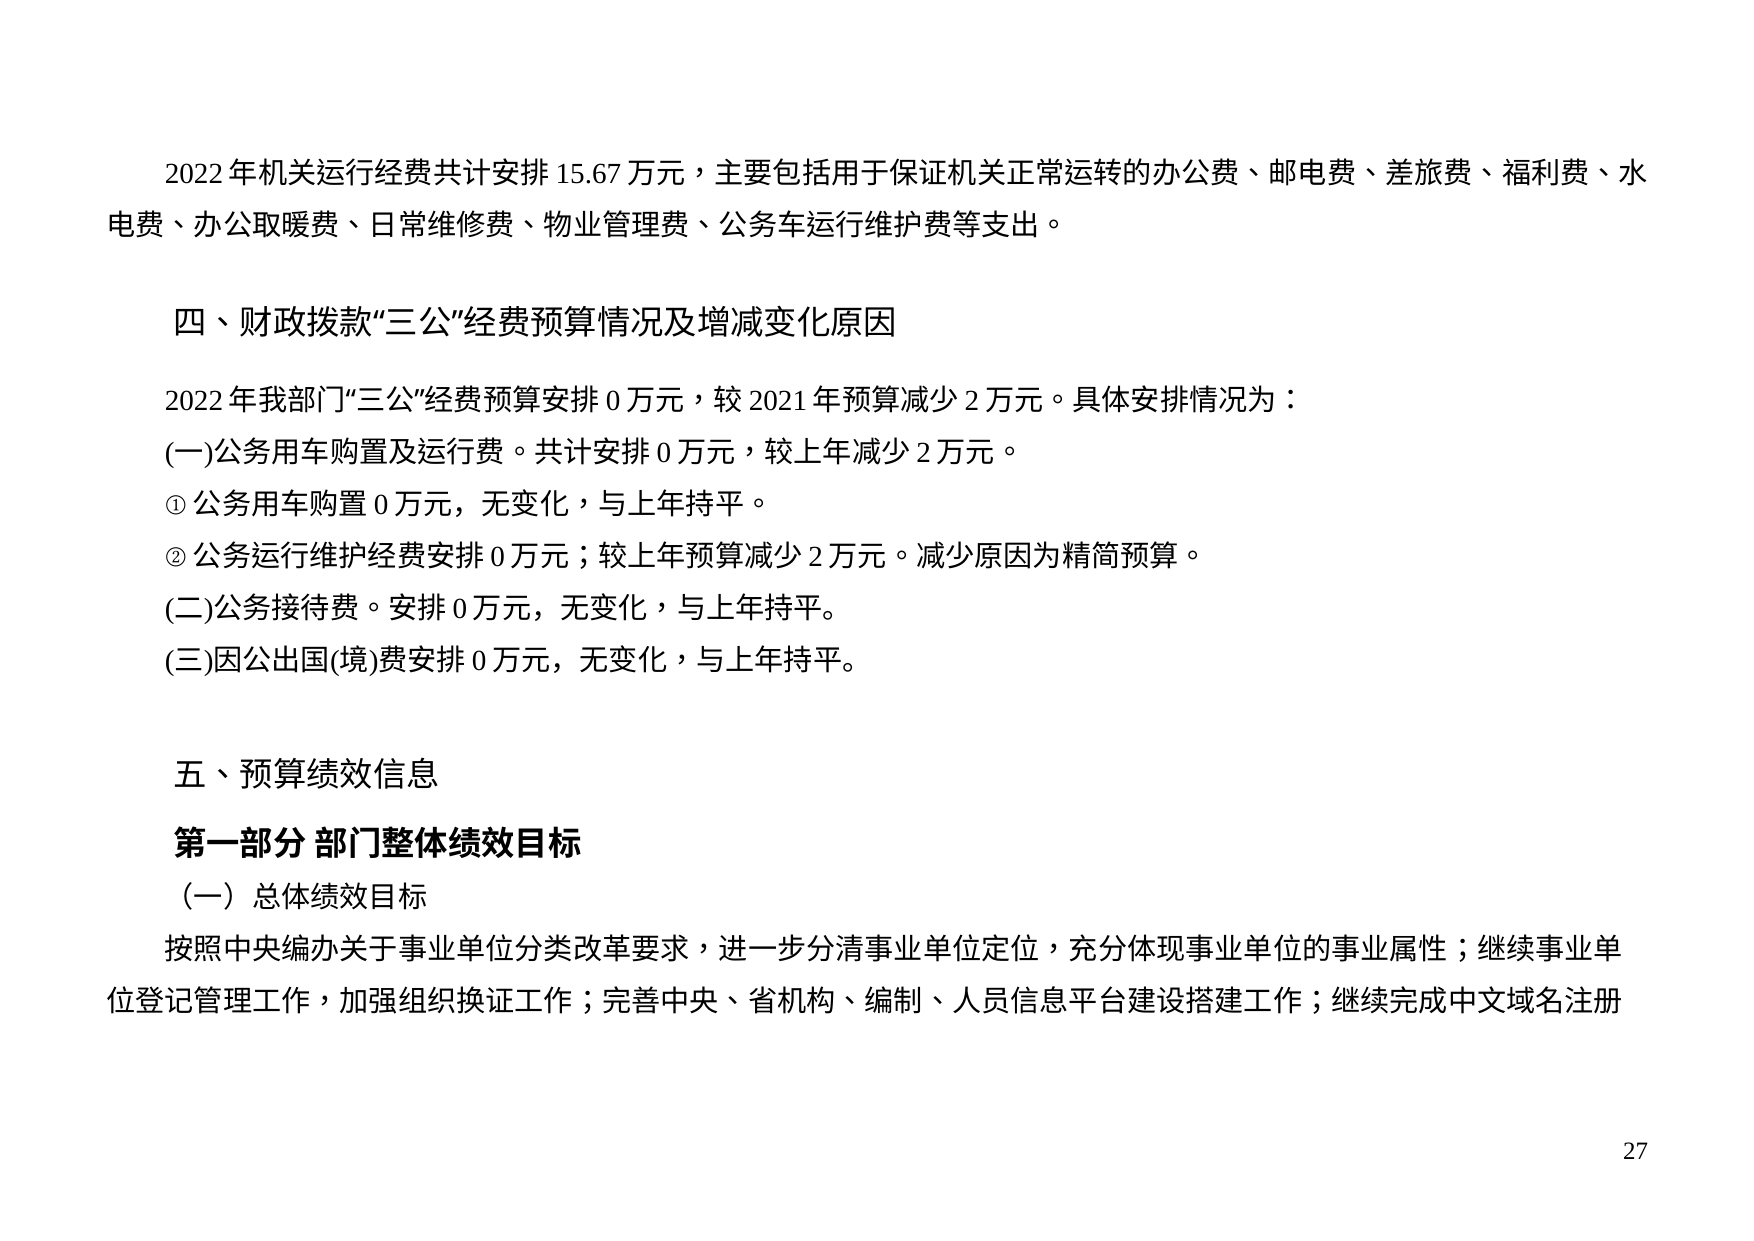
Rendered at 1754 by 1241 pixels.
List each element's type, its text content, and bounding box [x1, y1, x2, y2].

text 第一部分 部门整体绩效目标 [106, 820, 1648, 866]
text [106, 918, 1648, 1022]
text (一)公务用车购置及运行费。共计安排0万元，较上年减少2万元。 [106, 420, 1648, 472]
text (二)公务接待费。安排0万元，无变化，与上年持平。 [106, 577, 1648, 629]
text 2022年机关运行经费共计安排15.67万元，主要包括用于保证机关正常运转的办公费、邮电费、差旅费、福利费、水电费、办公取暖费、日常维修费、物业管理费、公务车运行维护费等支出。 [106, 142, 1648, 246]
text 五、预算绩效信息 [106, 751, 1648, 796]
text (三)因公出国(境)费安排0万元，无变化，与上年持平。 [106, 629, 1648, 681]
text 四、财政拨款“三公”经费预算情况及增减变化原因 [106, 299, 1648, 344]
text （一）总体绩效目标 [106, 866, 1648, 918]
text ②公务运行维护经费安排0万元；较上年预算减少2万元。减少原因为精简预算。 [106, 524, 1648, 577]
text 2022年我部门“三公”经费预算安排0万元，较2021年预算减少2万元。具体安排情况为： [106, 368, 1648, 420]
text ①公务用车购置0万元，无变化，与上年持平。 [106, 472, 1648, 524]
